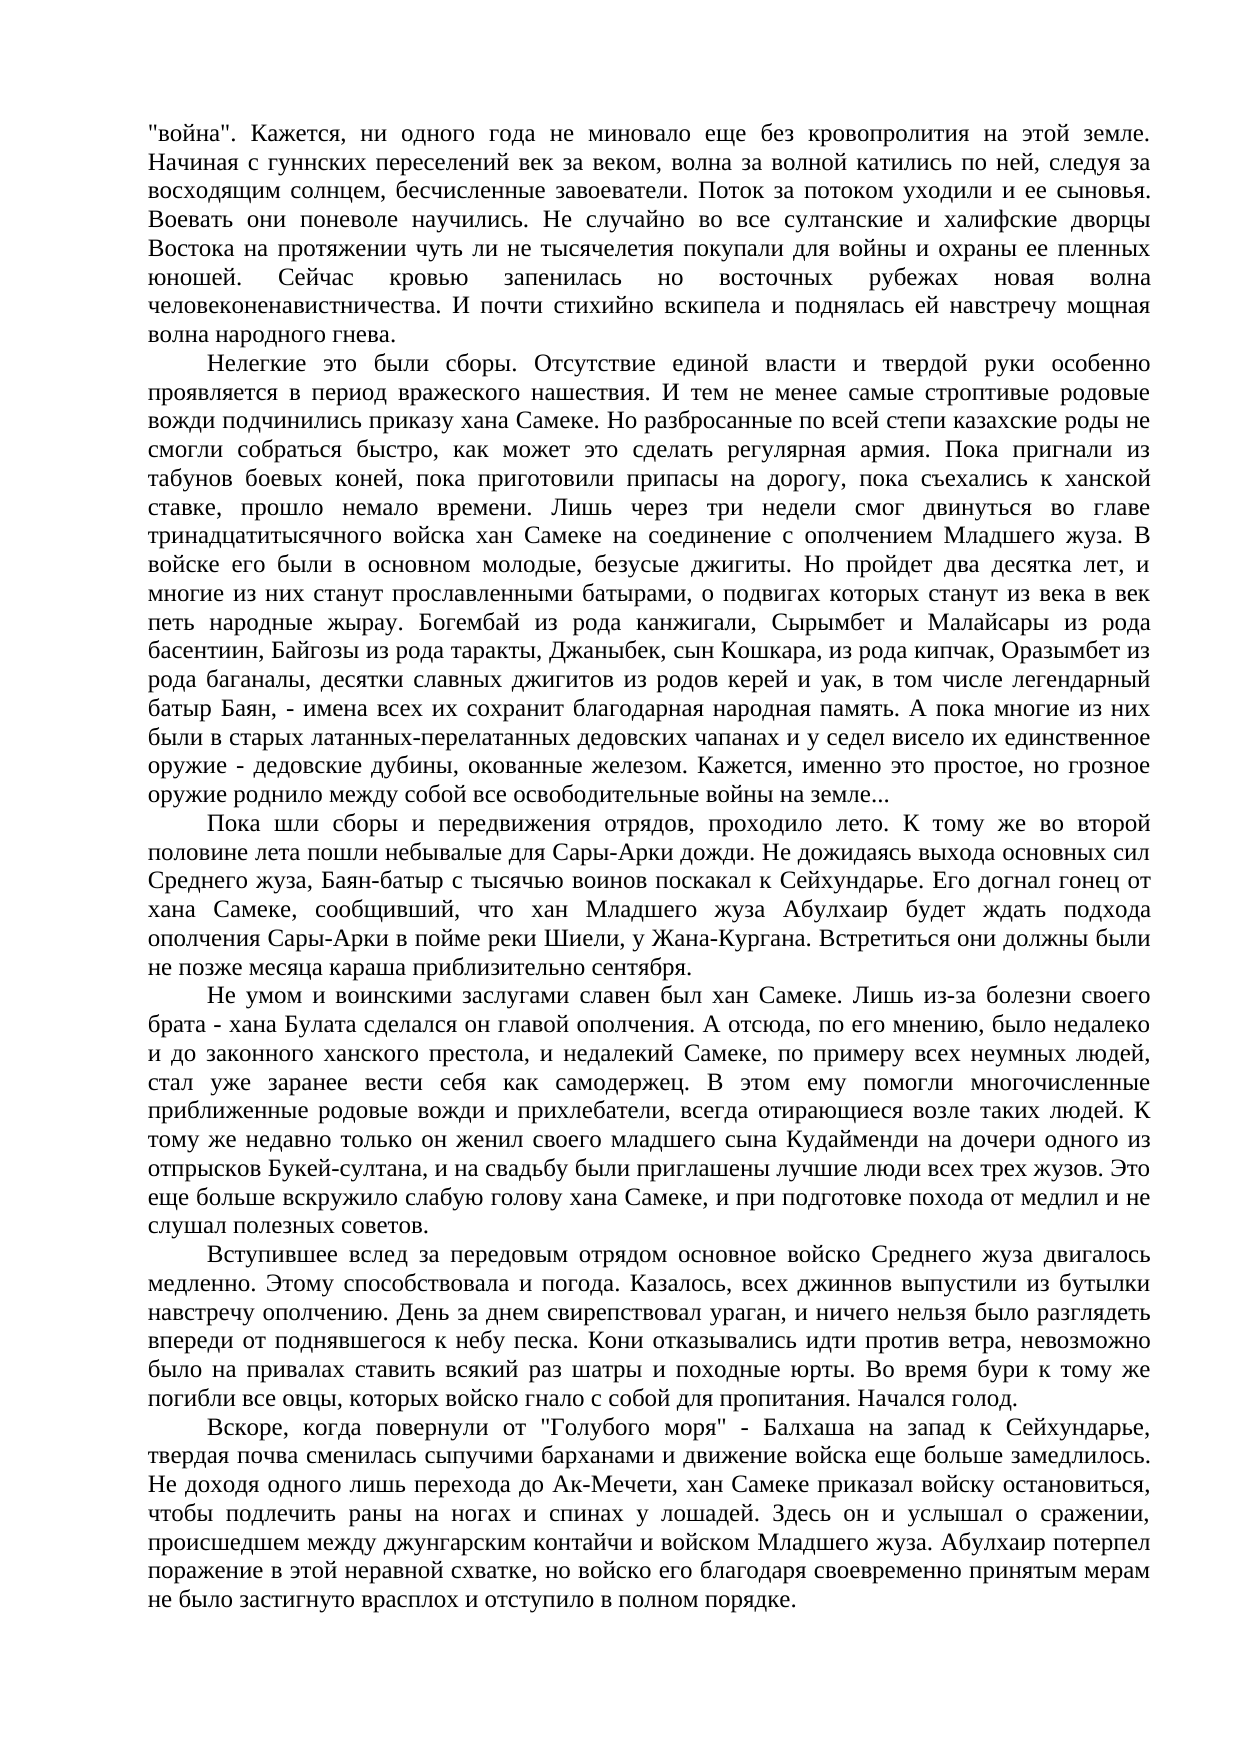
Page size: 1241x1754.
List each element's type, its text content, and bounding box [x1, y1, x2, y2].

text Нелегкие это были сборы. Отсутствие единой власти и твердой руки особенно проявляется в период вражеского нашествия. И тем не менее самые строптивые родовые вожди подчинились приказу хана Самеке. Но разбросанные по всей степи казахские роды не смогли собраться быстро, как может это сделать регулярная армия. Пока пригнали из табунов боевых коней, пока приготовили припасы на дорогу, пока съехались к ханской ставке, прошло немало времени. Лишь через три недели смог двинуться во главе тринадцатитысячного войска хан Самеке на соединение с ополчением Младшего жуза. В войске его были в основном молодые, безусые джигиты. Но пройдет два десятка лет, и многие из них станут прославленными батырами, о подвигах которых станут из века в век петь народные жырау. Богембай из рода канжигали, Сырымбет и Малайсары из рода басентиин, Байгозы из рода таракты, Джаныбек, сын Кошкара, из рода кипчак, Оразымбет из рода баганалы, десятки славных джигитов из родов керей и уак, в том числе легендарный батыр Баян, - имена всех их сохранит благодарная народная память. А пока многие из них были в старых латанных-перелатанных дедовских чапанах и у седел висело их единственное оружие - дедовские дубины, окованные железом. Кажется, именно это простое, но грозное оружие роднило между собой все освободительные войны на земле... [148, 348, 1152, 808]
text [148, 118, 1152, 348]
text Пока шли сборы и передвижения отрядов, проходило лето. К тому же во второй половине лета пошли небывалые для Сары-Арки дожди. Не дожидаясь выхода основных сил Среднего жуза, Баян-батыр с тысячью воинов поскакал к Сейхундарье. Его догнал гонец от хана Самеке, сообщивший, что хан Младшего жуза Абулхаир будет ждать подхода ополчения Сары-Арки в пойме реки Шиели, у Жана-Кургана. Встретиться они должны были не позже месяца караша приблизительно сентября. [148, 808, 1152, 981]
text Не умом и воинскими заслугами славен был хан Самеке. Лишь из-за болезни своего брата - хана Булата сделался он главой ополчения. А отсюда, по его мнению, было недалеко и до законного ханского престола, и недалекий Самеке, по примеру всех неумных людей, стал уже заранее вести себя как самодержец. В этом ему помогли многочисленные приближенные родовые вожди и прихлебатели, всегда отирающиеся возле таких людей. К тому же недавно только он женил своего младшего сына Кудайменди на дочери одного из отпрысков Букей-султана, и на свадьбу были приглашены лучшие люди всех трех жузов. Это еще больше вскружило слабую голову хана Самеке, и при подготовке похода от медлил и не слушал полезных советов. [148, 981, 1152, 1239]
text Вскоре, когда повернули от "Голубого моря" - Балхаша на запад к Сейхундарье, твердая почва сменилась сыпучими барханами и движение войска еще больше замедлилось. Не доходя одного лишь перехода до Ак-Мечети, хан Самеке приказал войску остановиться, чтобы подлечить раны на ногах и спинах у лошадей. Здесь он и услышал о сражении, происшедшем между джунгарским контайчи и войском Младшего жуза. Абулхаир потерпел поражение в этой неравной схватке, но войско его благодаря своевременно принятым мерам не было застигнуто врасплох и отступило в полном порядке. [148, 1412, 1152, 1613]
text Вступившее вслед за передовым отрядом основное войско Среднего жуза двигалось медленно. Этому способствовала и погода. Казалось, всех джиннов выпустили из бутылки навстречу ополчению. День за днем свирепствовал ураган, и ничего нельзя было разглядеть впереди от поднявшегося к небу песка. Кони отказывались идти против ветра, невозможно было на привалах ставить всякий раз шатры и походные юрты. Во время бури к тому же погибли все овцы, которых войско гнало с собой для пропитания. Начался голод. [148, 1239, 1152, 1412]
